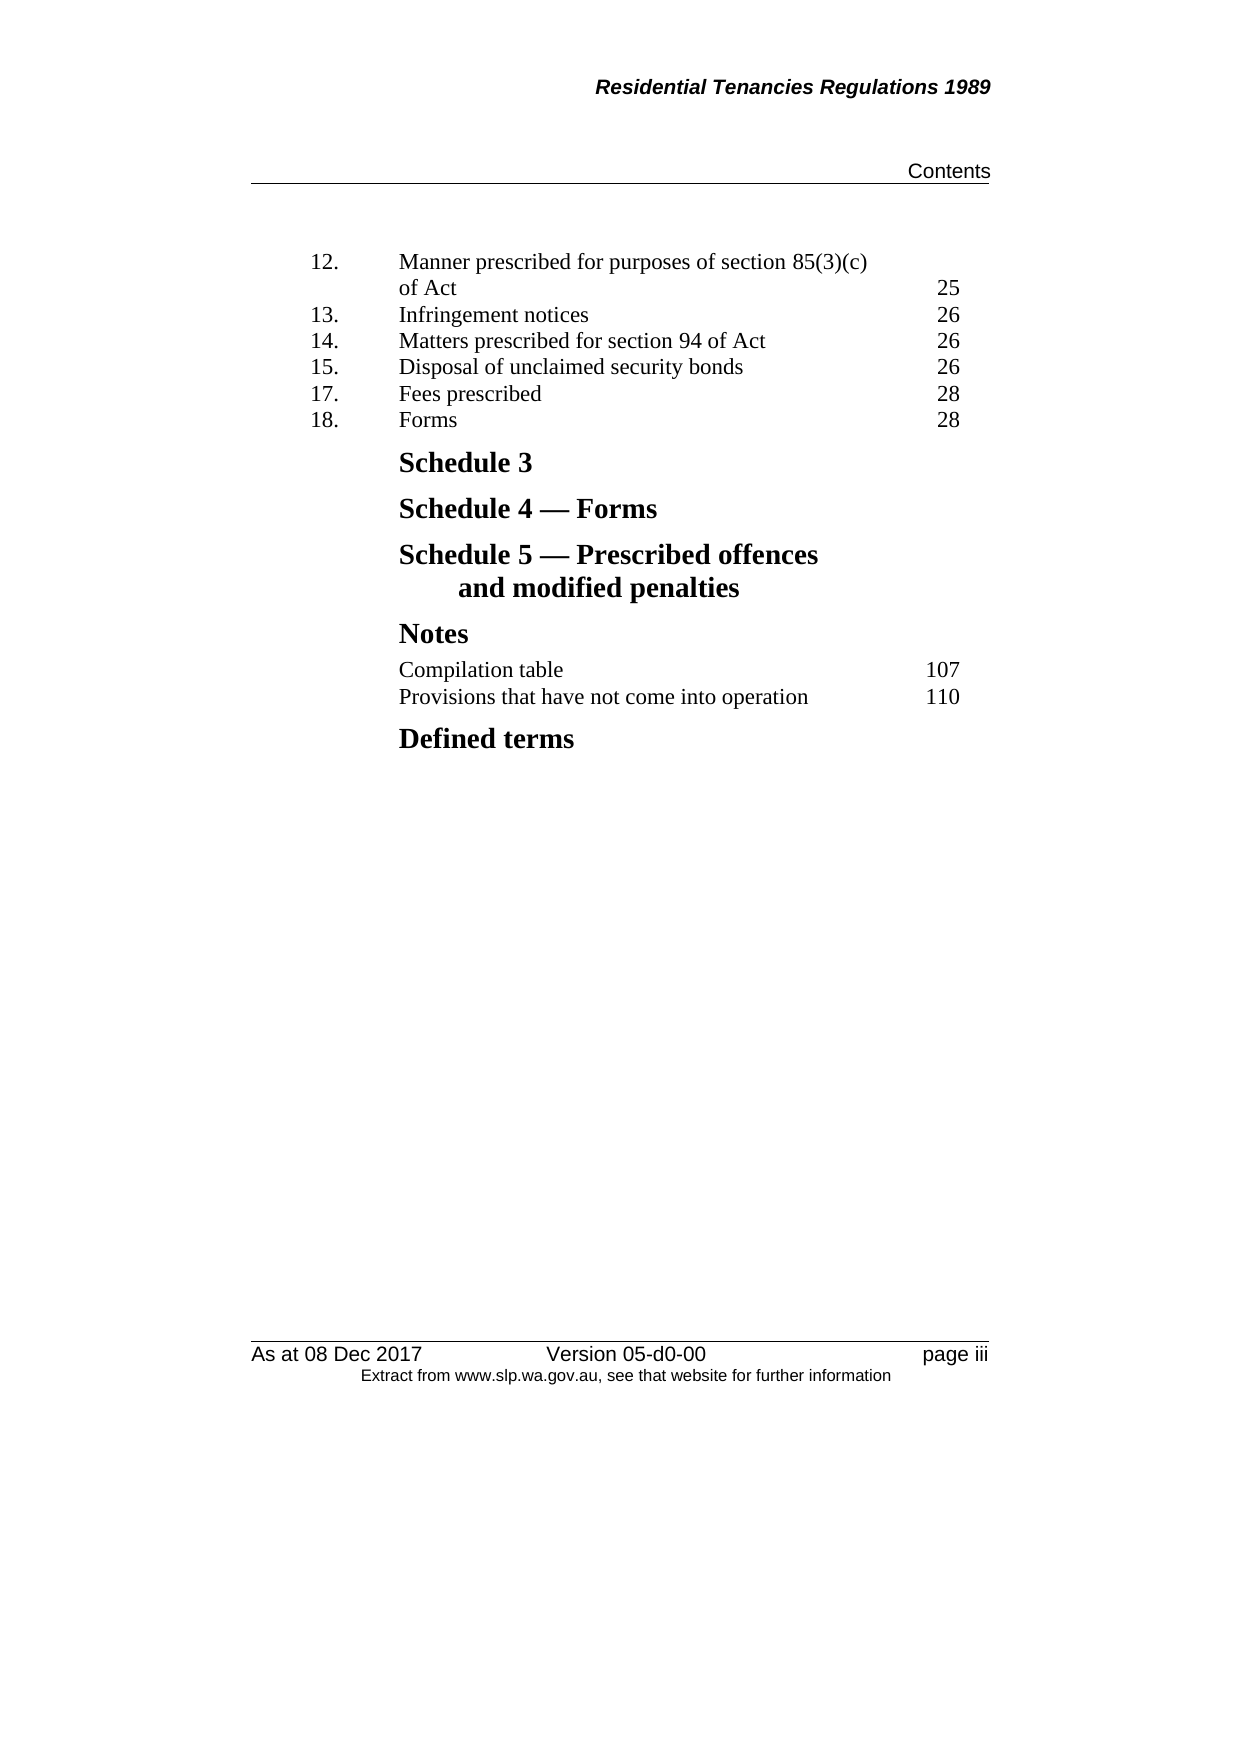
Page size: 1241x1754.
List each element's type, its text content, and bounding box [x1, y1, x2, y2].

text Defined terms [399, 722, 871, 755]
text 14. Matters prescribed for section 94 of Act 26 [310, 327, 871, 353]
text Schedule 4 — Forms [399, 491, 871, 524]
text Schedule 5 — Prescribed offences and modified penalties [399, 537, 871, 604]
text 17. Fees prescribed 28 [310, 380, 871, 406]
text 12. Manner prescribed for purposes of section 85(3)(c) of Act 25 [310, 248, 871, 301]
text Schedule 3 [399, 445, 871, 478]
text 13. Infringement notices 26 [310, 301, 871, 327]
text Provisions that have not come into operation 110 [310, 683, 871, 709]
text Compilation table 107 [310, 656, 871, 683]
text Notes [399, 617, 871, 650]
text 15. Disposal of unclaimed security bonds 26 [310, 353, 871, 380]
text 18. Forms 28 [310, 406, 871, 432]
